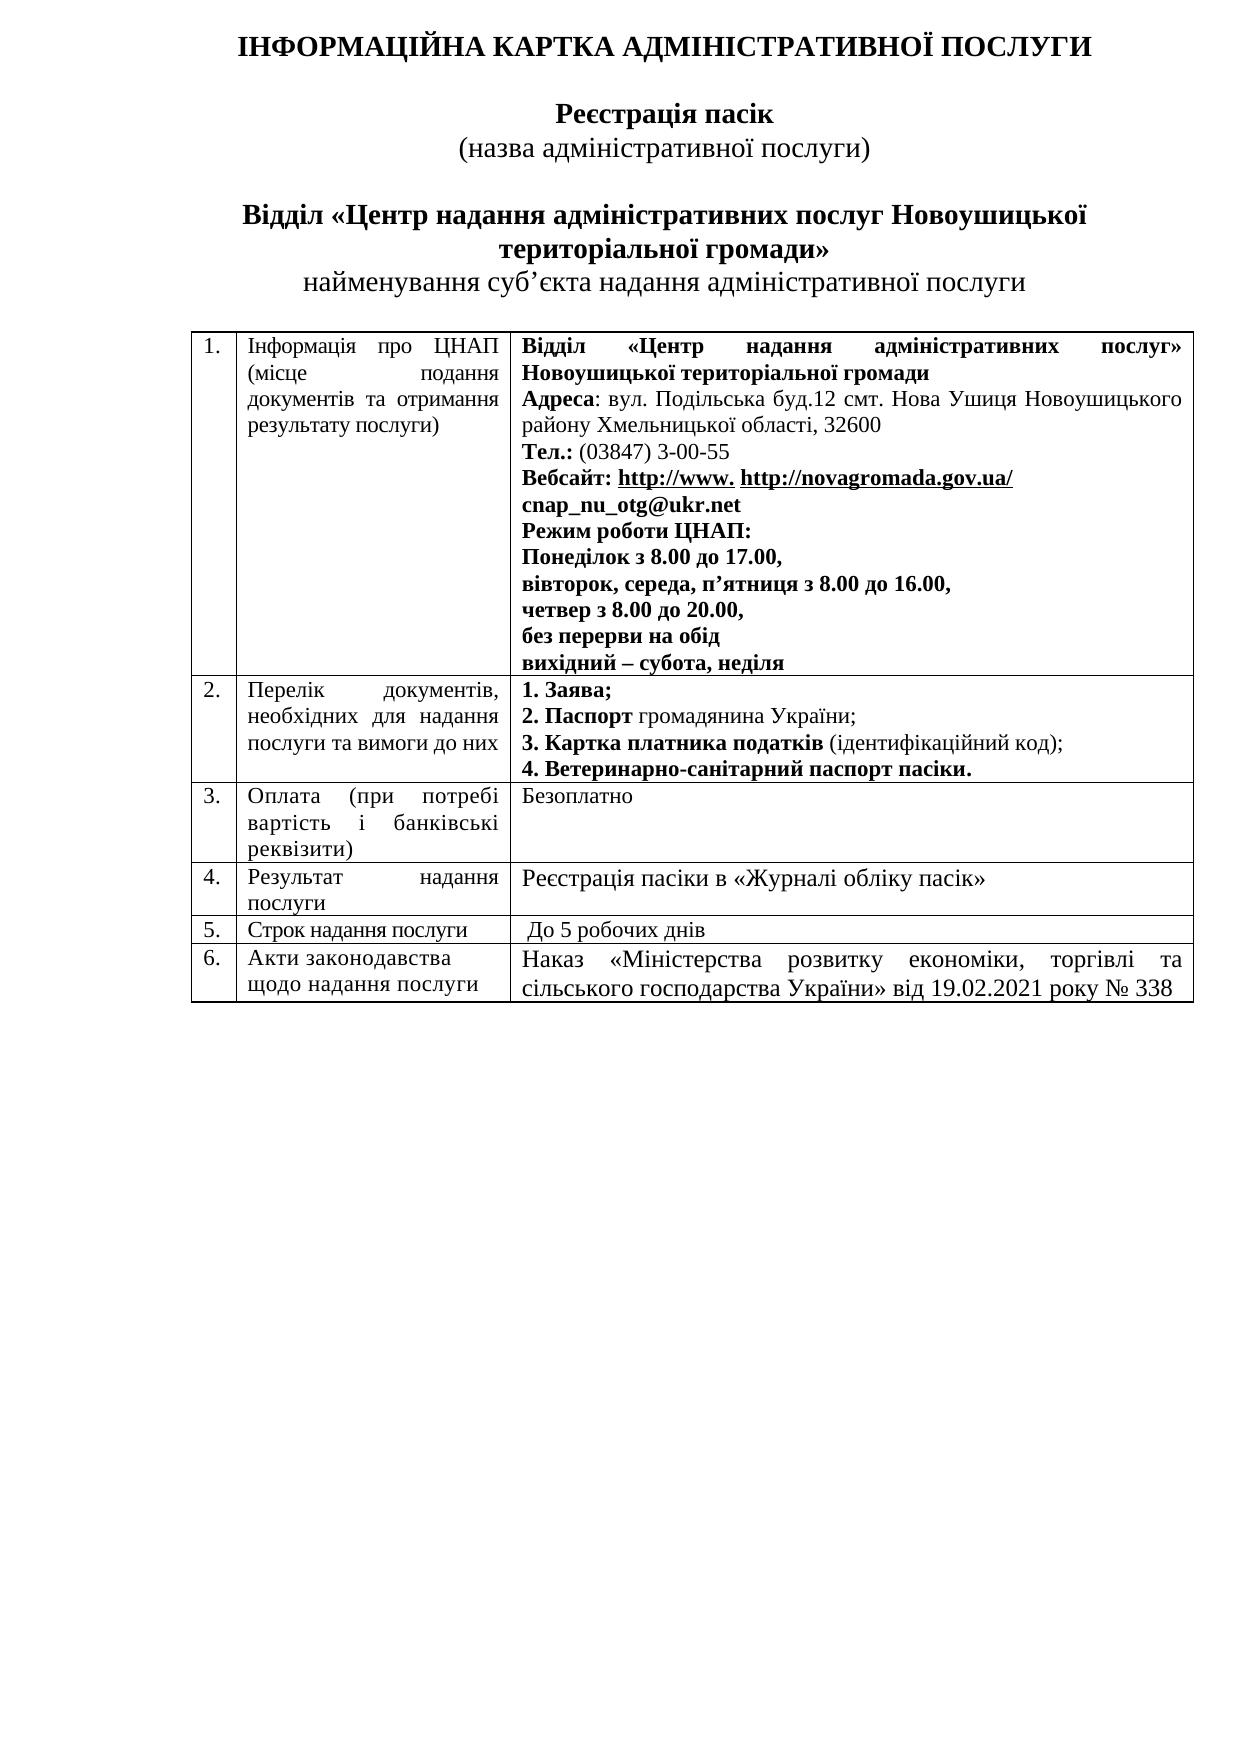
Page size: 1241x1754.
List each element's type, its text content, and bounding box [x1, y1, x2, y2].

table_cell До 5 робочих днів [511, 916, 1193, 943]
table_cell Перелік документів, необхідних для надання послуги та вимоги до них [237, 676, 510, 782]
text ІНФОРМАЦІЙНА КАРТКА АДМІНІСТРАТИВНОЇ ПОСЛУГИ [177, 29, 1152, 63]
table_cell 1. Заява; 2. Паспорт громадянина України; 3. Картка платника податків (ідентифікаційний код); 4. Ветеринарно-санітарний паспорт пасіки. [511, 676, 1193, 782]
table_cell Безоплатно [511, 783, 1193, 862]
table_header Відділ «Центр надання адміністративних послуг» Новоушицької територіальної громади Адреса: вул. Подільська буд.12 смт. Нова Ушиця Новоушицького району Хмельницької області, 32600 Тел.: (03847) 3-00-55 Вебсайт: http://www. http://novagromada.gov.ua/ cnap_nu_otg@ukr.net Режим роботи ЦНАП: Понеділок з 8.00 до 17.00, вівторок, середа, п’ятниця з 8.00 до 16.00, четвер з 8.00 до 20.00, без перерви на обід вихідний – субота, неділя [511, 333, 1193, 675]
table_cell 2. [192, 676, 236, 782]
table_header 1. [192, 333, 236, 675]
table_cell Акти законодавства щодо надання послуги [237, 944, 510, 1001]
table_cell 4. [192, 863, 236, 915]
table_cell 6. [192, 944, 236, 1001]
text (назва адміністративної послуги) [177, 130, 1152, 164]
table_cell Реєстрація пасіки в «Журналі обліку пасік» [511, 863, 1193, 915]
table_cell Строк надання послуги [237, 916, 510, 943]
table_cell Результат надання послуги [237, 863, 510, 915]
table_header Інформація про ЦНАП (місце подання документів та отримання результату послуги) [237, 333, 510, 675]
text Відділ «Центр надання адміністративних послуг Новоушицької територіальної громади» [177, 197, 1152, 264]
table_cell Оплата (при потребі вартість і банківські реквізити) [237, 783, 510, 862]
table_cell 3. [192, 783, 236, 862]
table_cell Наказ «Міністерства розвитку економіки, торгівлі та сільського господарства України» від 19.02.2021 року № 338 [511, 944, 1193, 1001]
text найменування суб’єкта надання адміністративної послуги [177, 264, 1152, 298]
text Реєстрація пасік [177, 97, 1152, 130]
table_cell 5. [192, 916, 236, 943]
